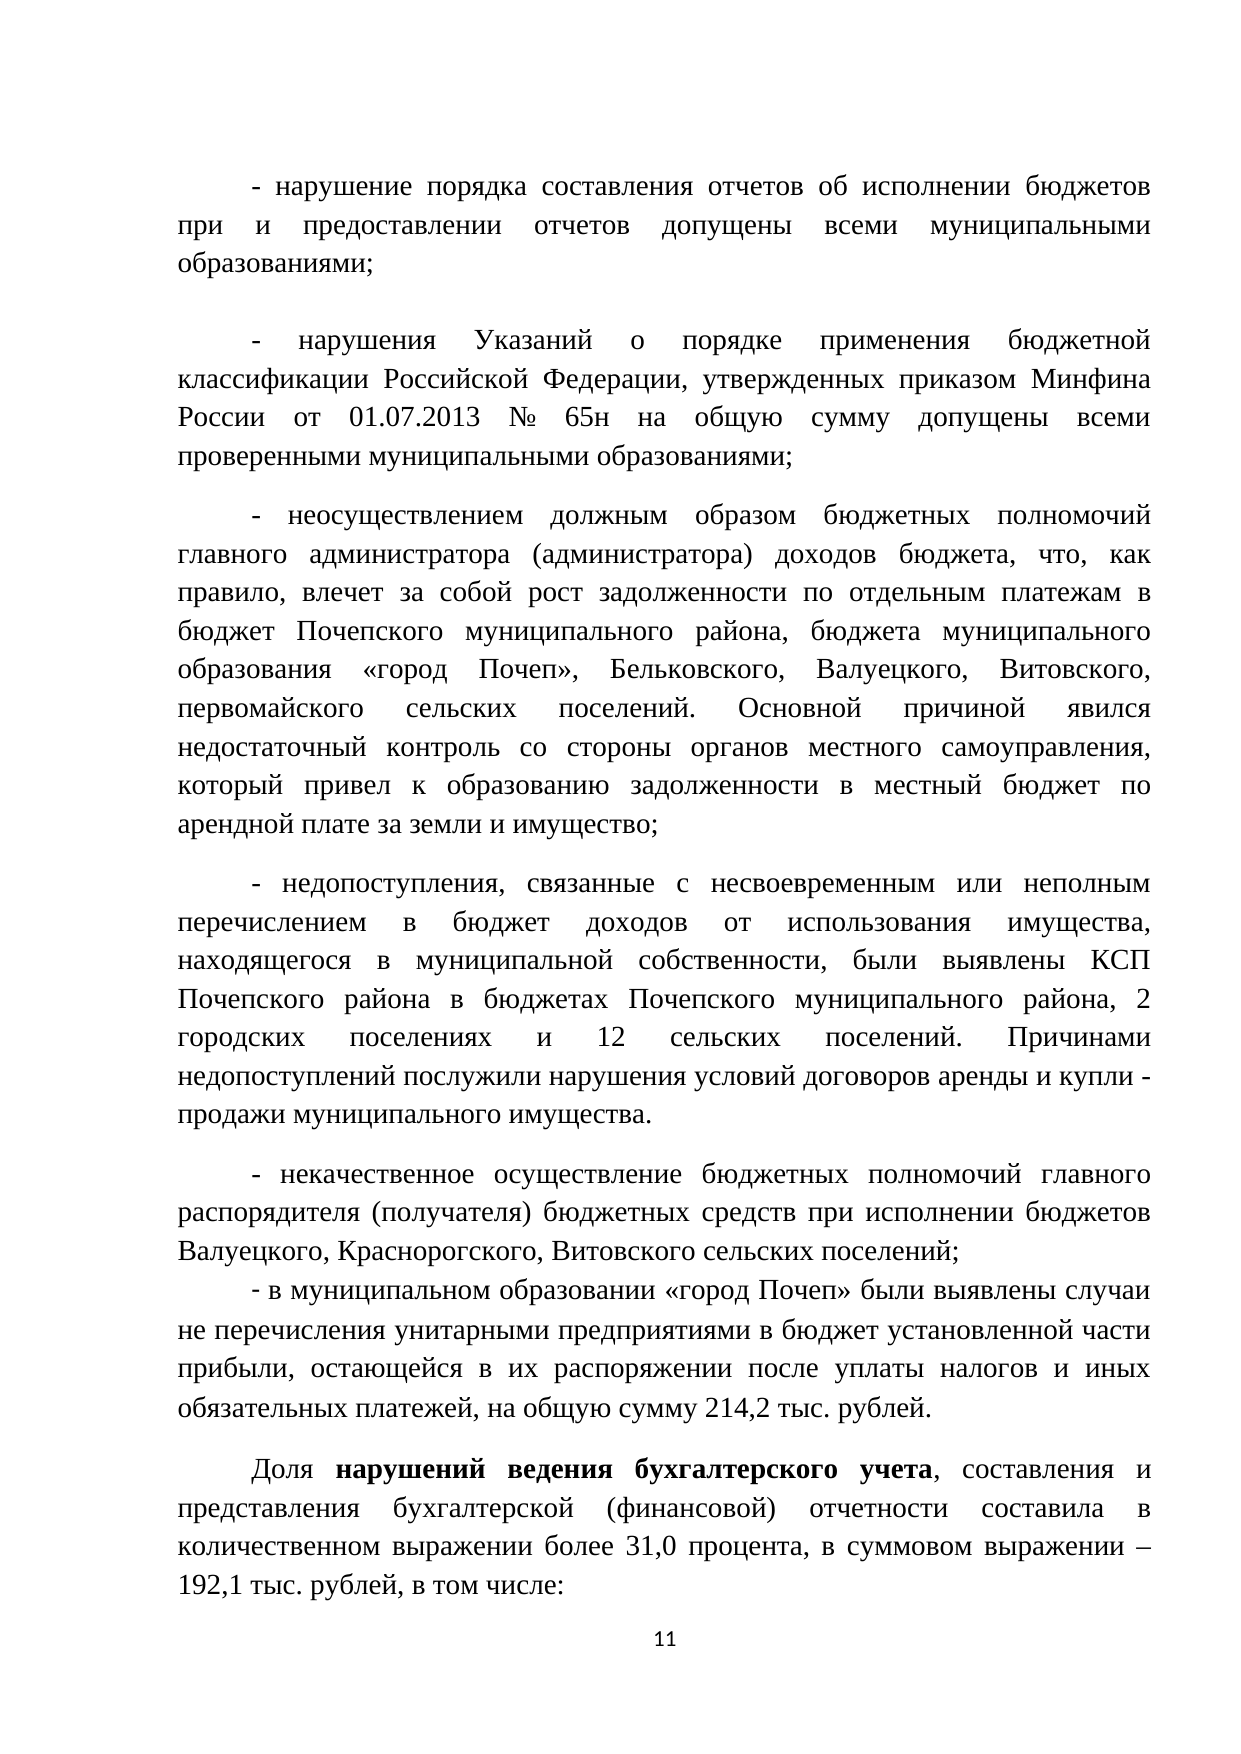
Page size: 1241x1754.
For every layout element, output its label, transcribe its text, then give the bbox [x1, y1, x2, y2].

text - некачественное осуществление бюджетных полномочий главного распорядителя (получателя) бюджетных средств при исполнении бюджетов Валуецкого, Краснорогского, Витовского сельских поселений; [177, 1156, 1152, 1266]
text Доля нарушений ведения бухгалтерского учета, составления и представления бухгалтерской (финансовой) отчетности составила в количественном выражении более 31,0 процента, в суммовом выражении – 192,1 тыс. рублей, в том числе: [177, 1451, 1152, 1600]
text - нарушения Указаний о порядке применения бюджетной классификации Российской Федерации, утвержденных приказом Минфина России от 01.07.2013 № 65н на общую сумму допущены всеми проверенными муниципальными образованиями; [177, 322, 1152, 472]
text - недопоступления, связанные с несвоевременным или неполным перечислением в бюджет доходов от использования имущества, находящегося в муниципальной собственности, были выявлены КСП Почепского района в бюджетах Почепского муниципального района, 2 городских поселениях и 12 сельских поселений. Причинами недопоступлений послужили нарушения условий договоров аренды и купли - продажи муниципального имущества. [177, 865, 1152, 1130]
text - неосуществлением должным образом бюджетных полномочий главного администратора (администратора) доходов бюджета, что, как правило, влечет за собой рост задолженности по отдельным платежам в бюджет Почепского муниципального района, бюджета муниципального образования «город Почеп», Бельковского, Валуецкого, Витовского, первомайского сельских поселений. Основной причиной явился недостаточный контроль со стороны органов местного самоуправления, который привел к образованию задолженности в местный бюджет по арендной плате за земли и имущество; [177, 497, 1152, 839]
text - нарушение порядка составления отчетов об исполнении бюджетов при и предоставлении отчетов допущены всеми муниципальными образованиями; [177, 168, 1152, 279]
text - в муниципальном образовании «город Почеп» были выявлены случаи не перечисления унитарными предприятиями в бюджет установленной части прибыли, остающейся в их распоряжении после уплаты налогов и иных обязательных платежей, на общую сумму 214,2 тыс. рублей. [177, 1271, 1152, 1425]
